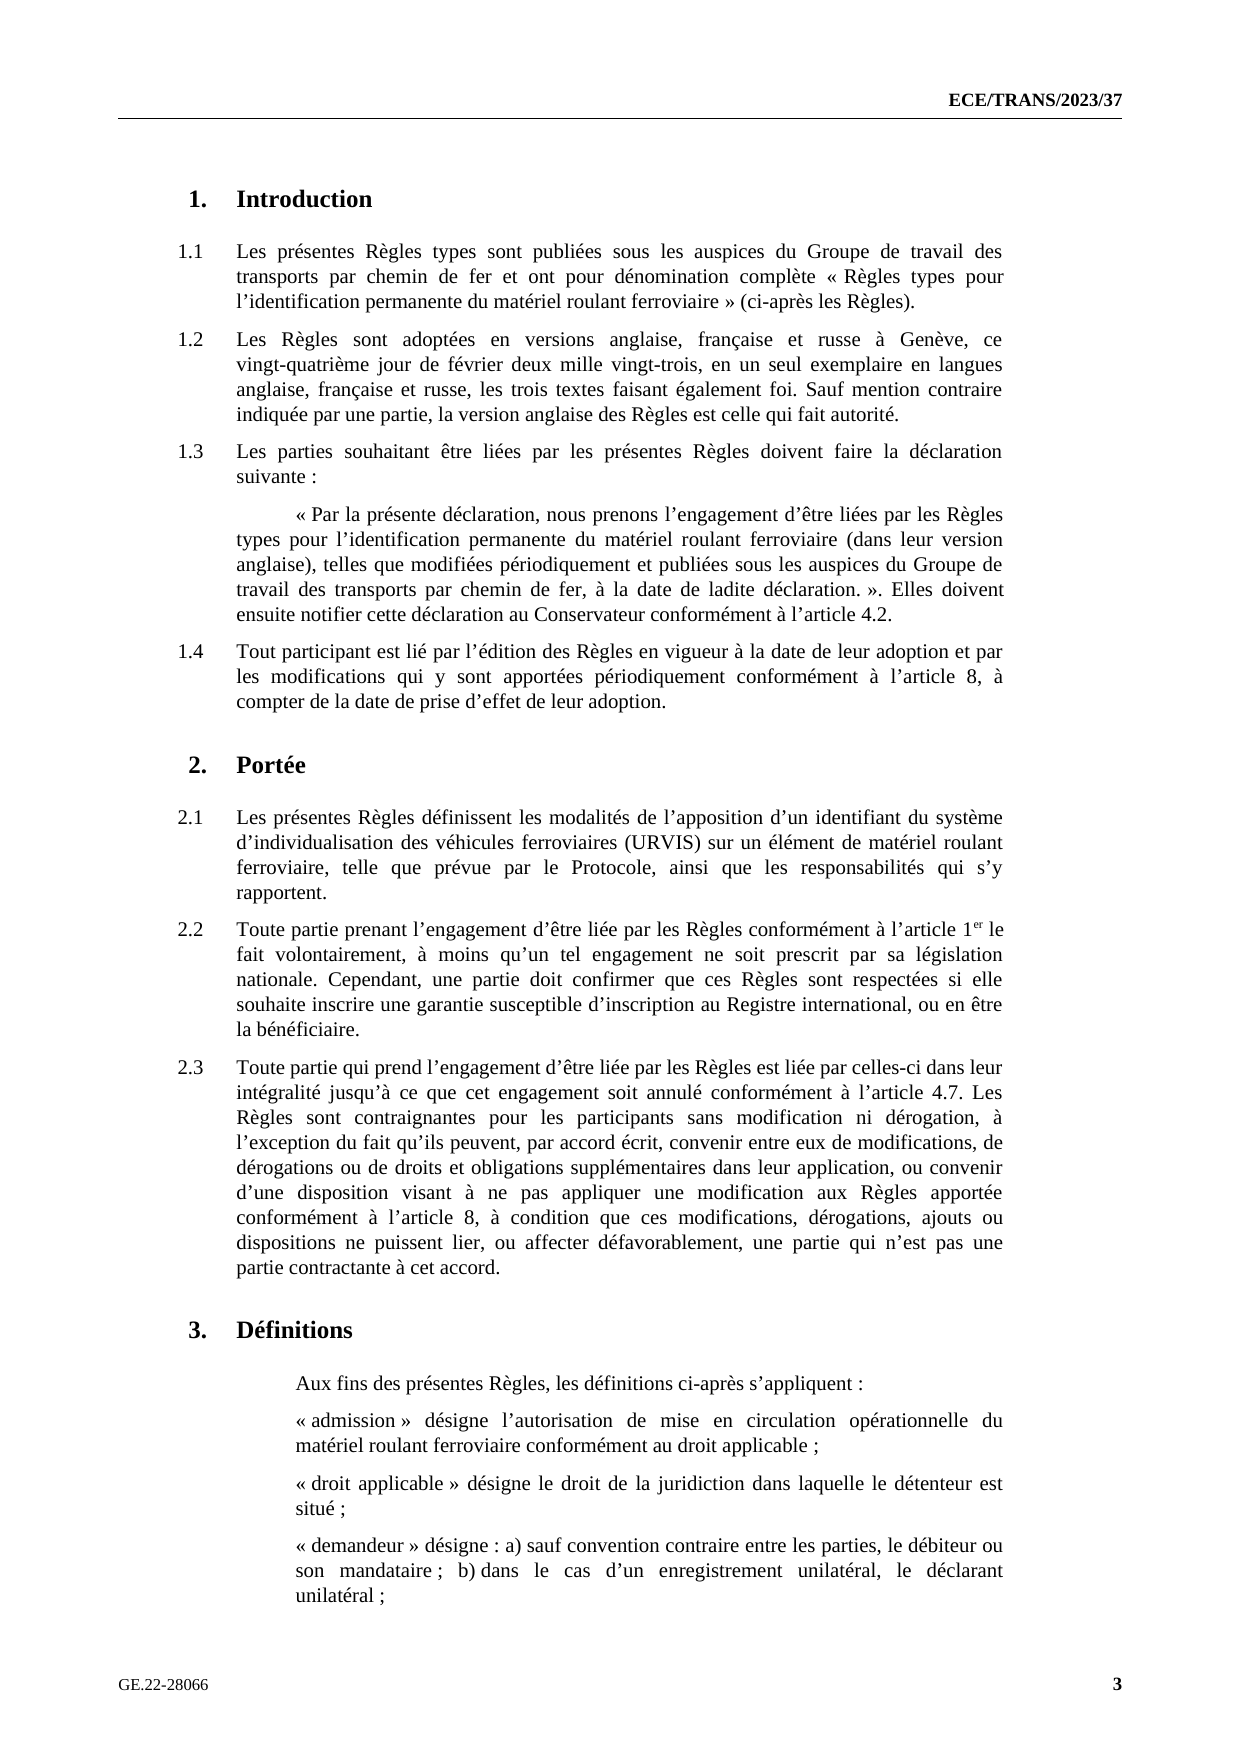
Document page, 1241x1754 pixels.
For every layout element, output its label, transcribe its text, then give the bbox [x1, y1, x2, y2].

text 1.1 Les présentes Règles types sont publiées sous les auspices du Groupe de travail des transports par chemin de fer et ont pour dénomination complète « Règles types pour l’identification permanente du matériel roulant ferroviaire » (ci-après les Règles). [177, 238, 1004, 313]
text 2.2 Toute partie prenant l’engagement d’être liée par les Règles conformément à l’article 1er le fait volontairement, à moins qu’un tel engagement ne soit prescrit par sa législation nationale. Cependant, une partie doit confirmer que ces Règles sont respectées si elle souhaite inscrire une garantie susceptible d’inscription au Registre international, ou en être la bénéficiaire. [177, 916, 1004, 1041]
text « Par la présente déclaration, nous prenons l’engagement d’être liées par les Règles types pour l’identification permanente du matériel roulant ferroviaire (dans leur version anglaise), telles que modifiées périodiquement et publiées sous les auspices du Groupe de travail des transports par chemin de fer, à la date de ladite déclaration. ». Elles doivent ensuite notifier cette déclaration au Conservateur conformément à l’article 4.2. [236, 501, 1004, 626]
text 2. Portée [118, 751, 1004, 779]
text « admission » désigne l’autorisation de mise en circulation opérationnelle du matériel roulant ferroviaire conformément au droit applicable ; [295, 1407, 1004, 1457]
text 2.1 Les présentes Règles définissent les modalités de l’apposition d’un identifiant du système d’individualisation des véhicules ferroviaires (URVIS) sur un élément de matériel roulant ferroviaire, telle que prévue par le Protocole, ainsi que les responsabilités qui s’y rapportent. [177, 804, 1004, 904]
text « droit applicable » désigne le droit de la juridiction dans laquelle le détenteur est situé ; [295, 1469, 1004, 1519]
text 1.2 Les Règles sont adoptées en versions anglaise, française et russe à Genève, ce vingt-quatrième jour de février deux mille vingt-trois, en un seul exemplaire en langues anglaise, française et russe, les trois textes faisant également foi. Sauf mention contraire indiquée par une partie, la version anglaise des Règles est celle qui fait autorité. [177, 326, 1004, 426]
text 3. Définitions [118, 1316, 1004, 1344]
text 1. Introduction [118, 185, 1004, 213]
text « demandeur » désigne : a) sauf convention contraire entre les parties, le débiteur ou son mandataire ; b) dans le cas d’un enregistrement unilatéral, le déclarant unilatéral ; [295, 1532, 1004, 1607]
text 2.3 Toute partie qui prend l’engagement d’être liée par les Règles est liée par celles-ci dans leur intégralité jusqu’à ce que cet engagement soit annulé conformément à l’article 4.7. Les Règles sont contraignantes pour les participants sans modification ni dérogation, à l’exception du fait qu’ils peuvent, par accord écrit, convenir entre eux de modifications, de dérogations ou de droits et obligations supplémentaires dans leur application, ou convenir d’une disposition visant à ne pas appliquer une modification aux Règles apportée conformément à l’article 8, à condition que ces modifications, dérogations, ajouts ou dispositions ne puissent lier, ou affecter défavorablement, une partie qui n’est pas une partie contractante à cet accord. [177, 1054, 1004, 1279]
text 1.3 Les parties souhaitant être liées par les présentes Règles doivent faire la déclaration suivante : [177, 438, 1004, 488]
text 1.4 Tout participant est lié par l’édition des Règles en vigueur à la date de leur adoption et par les modifications qui y sont apportées périodiquement conformément à l’article 8, à compter de la date de prise d’effet de leur adoption. [177, 638, 1004, 713]
text Aux fins des présentes Règles, les définitions ci-après s’appliquent : [236, 1369, 1004, 1394]
